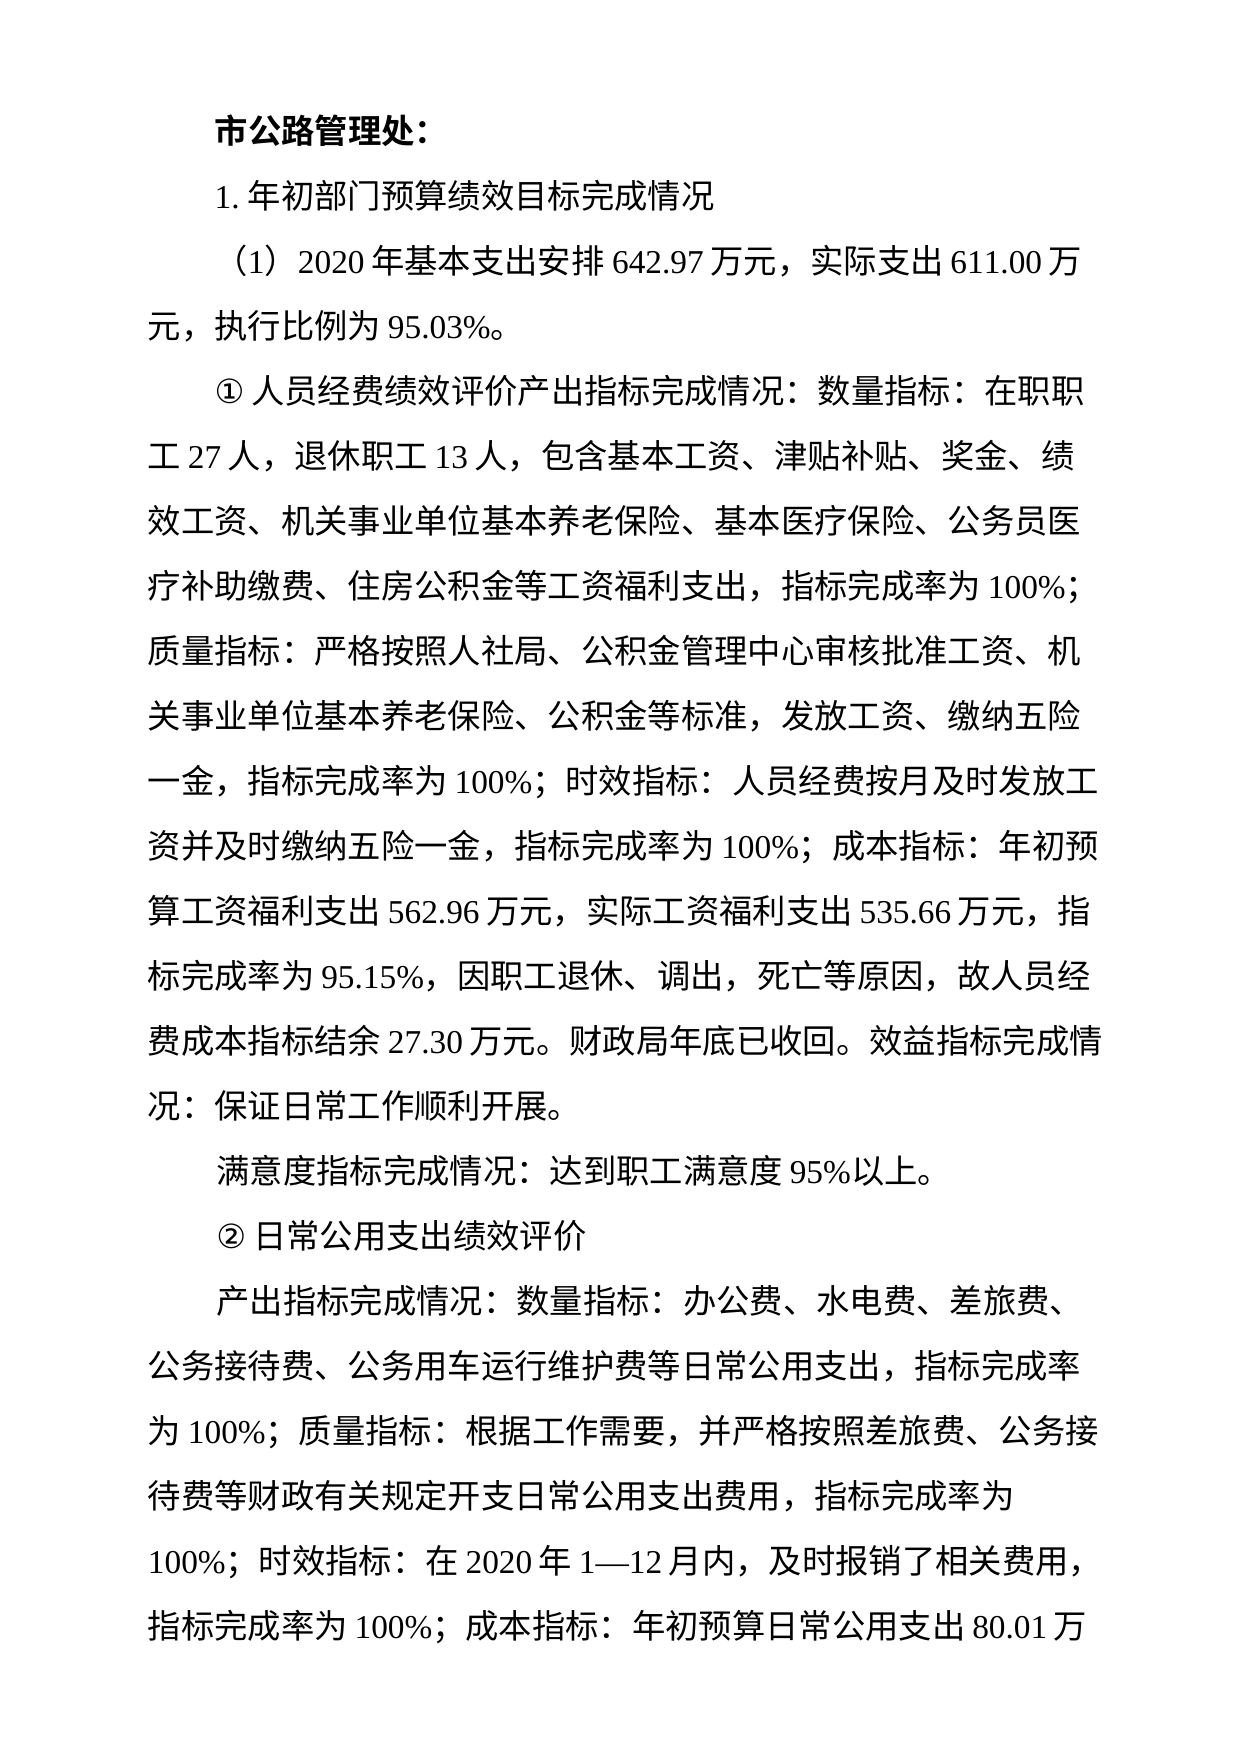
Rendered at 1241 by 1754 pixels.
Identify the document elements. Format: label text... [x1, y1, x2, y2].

text 满意度指标完成情况：达到职工满意度95%以上。 [148, 1137, 1104, 1202]
text ①人员经费绩效评价产出指标完成情况：数量指标：在职职工27人，退休职工13人，包含基本工资、津贴补贴、奖金、绩效工资、机关事业单位基本养老保险、基本医疗保险、公务员医疗补助缴费、住房公积金等工资福利支出，指标完成率为100%；质量指标：严格按照人社局、公积金管理中心审核批准工资、机关事业单位基本养老保险、公积金等标准，发放工资、缴纳五险一金，指标完成率为100%；时效指标：人员经费按月及时发放工资并及时缴纳五险一金，指标完成率为100%；成本指标：年初预算工资福利支出562.96万元，实际工资福利支出535.66万元，指标完成率为95.15%，因职工退休、调出，死亡等原因，故人员经费成本指标结余27.30万元。财政局年底已收回。效益指标完成情况：保证日常工作顺利开展。 [148, 357, 1104, 1137]
text ②日常公用支出绩效评价 [148, 1202, 1104, 1267]
text 1. 年初部门预算绩效目标完成情况 [148, 162, 1104, 227]
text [148, 1267, 1104, 1657]
text 市公路管理处： [148, 97, 1104, 162]
text （1）2020年基本支出安排 642.97万元，实际支出611.00万元，执行比例为95.03%。 [148, 227, 1104, 357]
